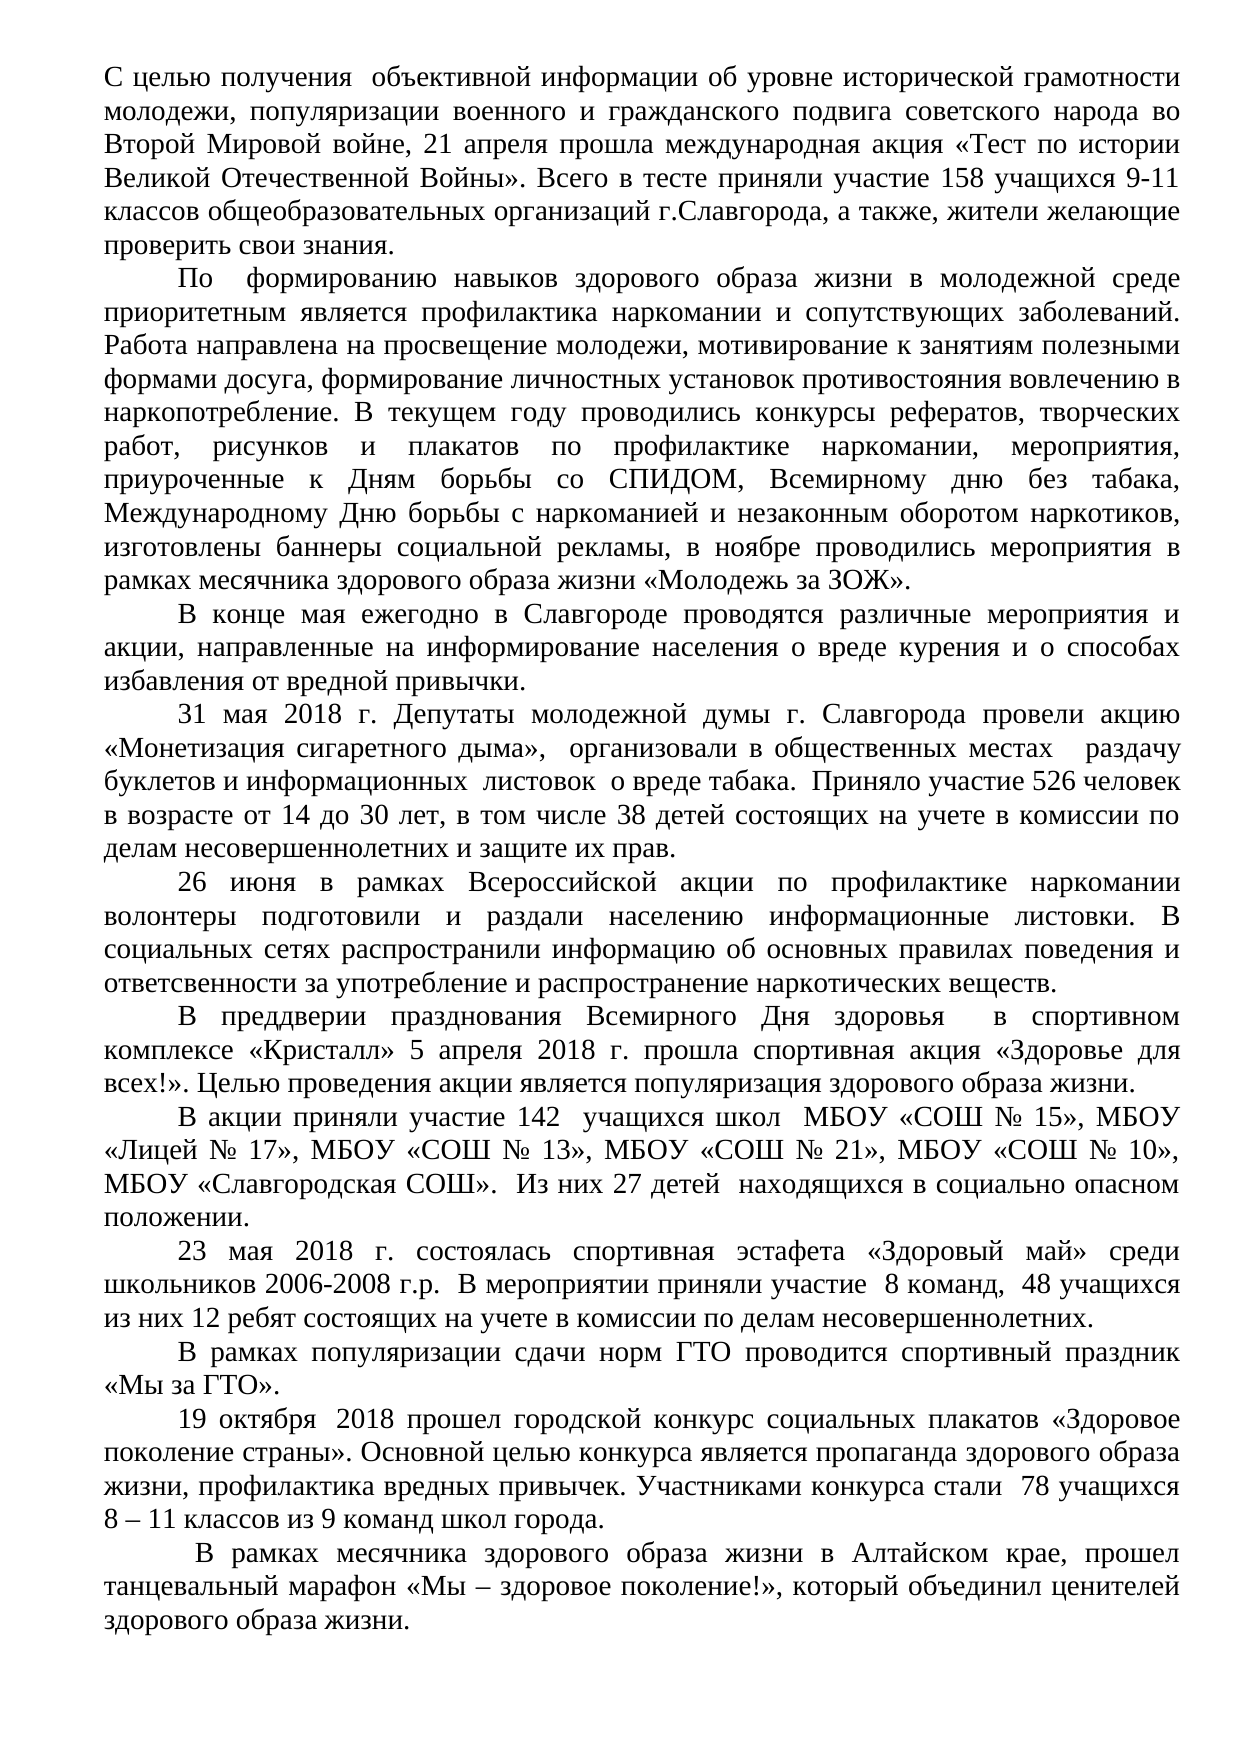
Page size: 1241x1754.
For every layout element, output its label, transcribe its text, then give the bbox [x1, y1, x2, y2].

text В конце мая ежегодно в Славгороде проводятся различные мероприятия и акции, направленные на информирование населения о вреде курения и о способах избавления от вредной привычки. [103, 596, 1181, 696]
text В акции приняли участие 142 учащихся школ МБОУ «СОШ № 15», МБОУ «Лицей № 17», МБОУ «СОШ № 13», МБОУ «СОШ № 21», МБОУ «СОШ № 10», МБОУ «Славгородская СОШ». Из них 27 детей находящихся в социально опасном положении. [103, 1099, 1181, 1233]
text По формированию навыков здорового образа жизни в молодежной среде приоритетным является профилактика наркомании и сопутствующих заболеваний. Работа направлена на просвещение молодежи, мотивирование к занятиям полезными формами досуга, формирование личностных установок противостояния вовлечению в наркопотребление. В текущем году проводились конкурсы рефератов, творческих работ, рисунков и плакатов по профилактике наркомании, мероприятия, приуроченные к Дням борьбы со СПИДОМ, Всемирному дню без табака, Международному Дню борьбы с наркоманией и незаконным оборотом наркотиков, изготовлены баннеры социальной рекламы, в ноябре проводились мероприятия в рамках месячника здорового образа жизни «Молодежь за ЗОЖ». [103, 260, 1181, 596]
text В преддверии празднования Всемирного Дня здоровья в спортивном комплексе «Кристалл» 5 апреля 2018 г. прошла спортивная акция «Здоровье для всех!». Целью проведения акции является популяризация здорового образа жизни. [103, 998, 1181, 1099]
text В рамках месячника здорового образа жизни в Алтайском крае, прошел танцевальный марафон «Мы – здоровое поколение!», который объединил ценителей здорового образа жизни. [103, 1535, 1181, 1636]
text 31 мая 2018 г. Депутаты молодежной думы г. Славгорода провели акцию «Монетизация сигаретного дыма», организовали в общественных местах раздачу буклетов и информационных листовок о вреде табака. Приняло участие 526 человек в возрасте от 14 до 30 лет, в том числе 38 детей состоящих на учете в комиссии по делам несовершеннолетних и защите их прав. [103, 696, 1181, 864]
text С целью получения объективной информации об уровне исторической грамотности молодежи, популяризации военного и гражданского подвига советского народа во Второй Мировой войне, 21 апреля прошла международная акция «Тест по истории Великой Отечественной Войны». Всего в тесте приняли участие 158 учащихся 9-11 классов общеобразовательных организаций г.Славгорода, а также, жители желающие проверить свои знания. [103, 59, 1181, 260]
text В рамках популяризации сдачи норм ГТО проводится спортивный праздник «Мы за ГТО». [103, 1334, 1181, 1401]
text 23 мая 2018 г. состоялась спортивная эстафета «Здоровый май» среди школьников 2006-2008 г.р. В мероприятии приняли участие 8 команд, 48 учащихся из них 12 ребят состоящих на учете в комиссии по делам несовершеннолетних. [103, 1233, 1181, 1334]
text 26 июня в рамках Всероссийской акции по профилактике наркомании волонтеры подготовили и раздали населению информационные листовки. В социальных сетях распространили информацию об основных правилах поведения и ответсвенности за употребление и распространение наркотических веществ. [103, 864, 1181, 998]
text 19 октября 2018 прошел городской конкурс социальных плакатов «Здоровое поколение страны». Основной целью конкурса является пропаганда здорового образа жизни, профилактика вредных привычек. Участниками конкурса стали 78 учащихся 8 – 11 классов из 9 команд школ города. [103, 1401, 1181, 1535]
